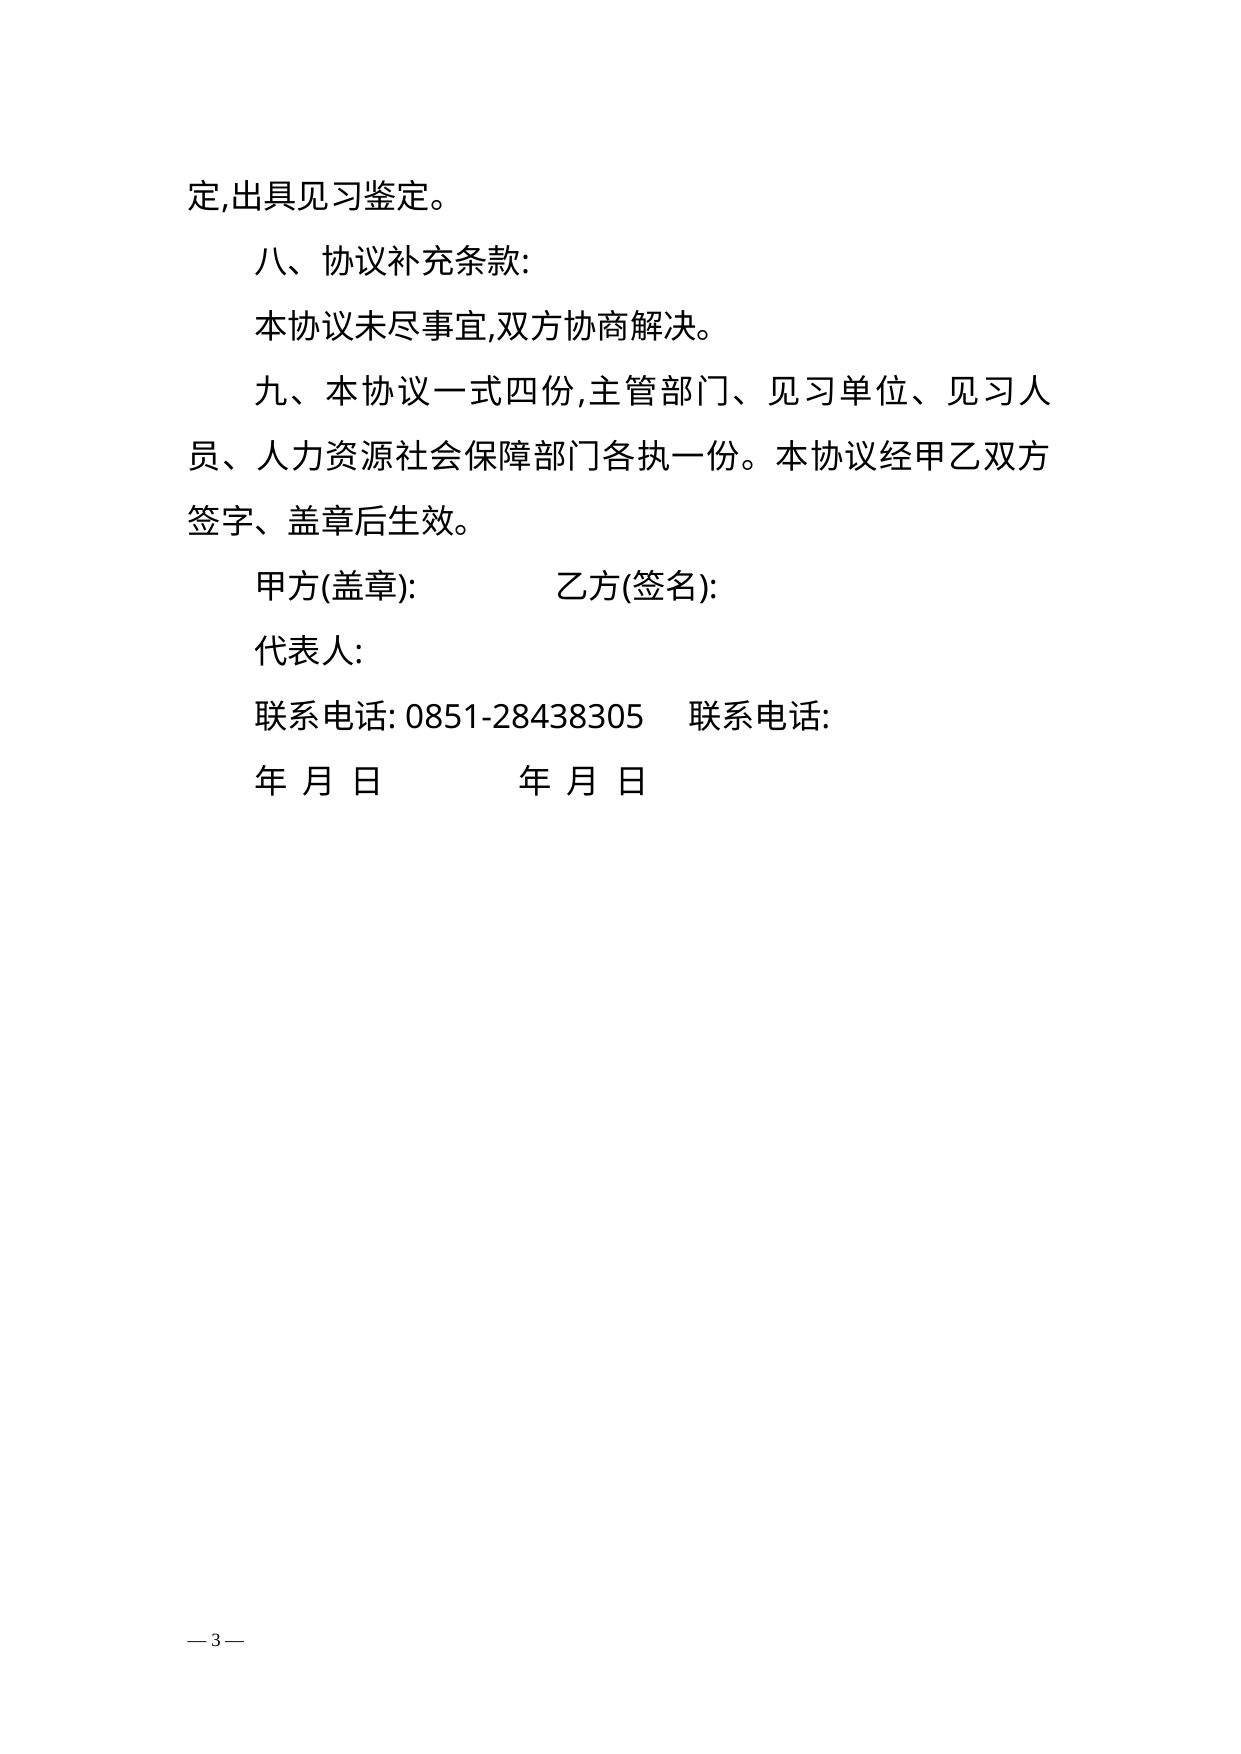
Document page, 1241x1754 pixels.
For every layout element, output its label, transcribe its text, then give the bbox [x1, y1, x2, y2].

text 联系电话: 0851-28438305 联系电话: [187, 682, 1053, 747]
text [187, 162, 1053, 227]
text 八、协议补充条款: [187, 227, 1053, 292]
text 本协议未尽事宜,双方协商解决。 [187, 292, 1053, 357]
text 代表人: [187, 617, 1053, 682]
text 九、本协议一式四份,主管部门、见习单位、见习人员、人力资源社会保障部门各执一份。本协议经甲乙双方签字、盖章后生效。 [187, 357, 1053, 552]
text 甲方(盖章): 乙方(签名): [187, 552, 1053, 617]
text 年 月 日 年 月 日 [187, 747, 1053, 812]
